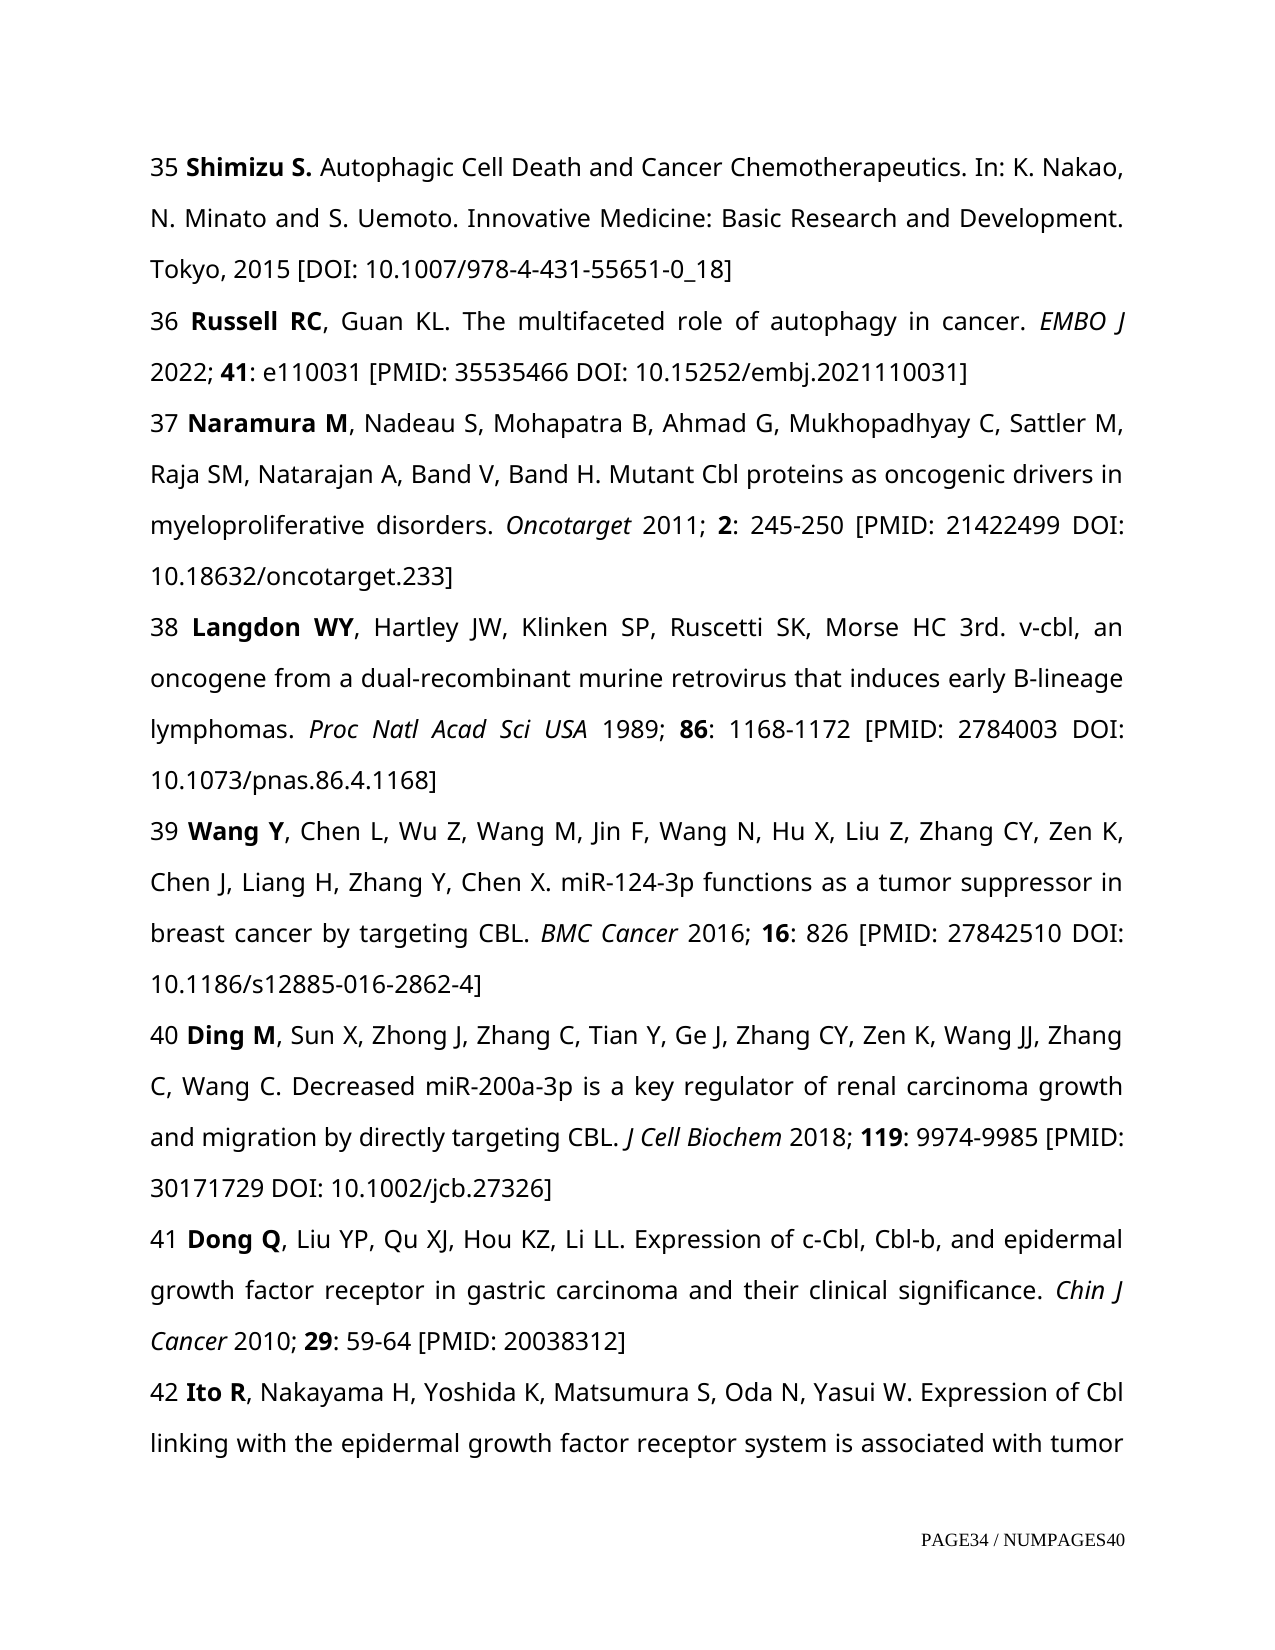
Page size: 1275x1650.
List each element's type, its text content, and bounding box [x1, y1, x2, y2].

text 41 Dong Q, Liu YP, Qu XJ, Hou KZ, Li LL. Expression of c-Cbl, Cbl-b, and epidermal growth factor receptor in gastric carcinoma and their clinical significance. Chin J Cancer 2010; 29: 59-64 [PMID: 20038312] [150, 1222, 1125, 1358]
text 38 Langdon WY, Hartley JW, Klinken SP, Ruscetti SK, Morse HC 3rd. v-cbl, an oncogene from a dual-recombinant murine retrovirus that induces early B-lineage lymphomas. Proc Natl Acad Sci USA 1989; 86: 1168-1172 [PMID: 2784003 DOI: 10.1073/pnas.86.4.1168] [150, 609, 1125, 797]
text 35 Shimizu S. Autophagic Cell Death and Cancer Chemotherapeutics. In: K. Nakao, N. Minato and S. Uemoto. Innovative Medicine: Basic Research and Development. Tokyo, 2015 [DOI: 10.1007/978-4-431-55651-0_18] [150, 150, 1125, 286]
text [150, 1375, 1125, 1460]
text 39 Wang Y, Chen L, Wu Z, Wang M, Jin F, Wang N, Hu X, Liu Z, Zhang CY, Zen K, Chen J, Liang H, Zhang Y, Chen X. miR-124-3p functions as a tumor suppressor in breast cancer by targeting CBL. BMC Cancer 2016; 16: 826 [PMID: 27842510 DOI: 10.1186/s12885-016-2862-4] [150, 813, 1125, 1001]
text 37 Naramura M, Nadeau S, Mohapatra B, Ahmad G, Mukhopadhyay C, Sattler M, Raja SM, Natarajan A, Band V, Band H. Mutant Cbl proteins as oncogenic drivers in myeloproliferative disorders. Oncotarget 2011; 2: 245-250 [PMID: 21422499 DOI: 10.18632/oncotarget.233] [150, 405, 1125, 592]
text 40 Ding M, Sun X, Zhong J, Zhang C, Tian Y, Ge J, Zhang CY, Zen K, Wang JJ, Zhang C, Wang C. Decreased miR-200a-3p is a key regulator of renal carcinoma growth and migration by directly targeting CBL. J Cell Biochem 2018; 119: 9974-9985 [PMID: 30171729 DOI: 10.1002/jcb.27326] [150, 1018, 1125, 1205]
text 36 Russell RC, Guan KL. The multifaceted role of autophagy in cancer. EMBO J 2022; 41: e110031 [PMID: 35535466 DOI: 10.15252/embj.2021110031] [150, 303, 1125, 388]
